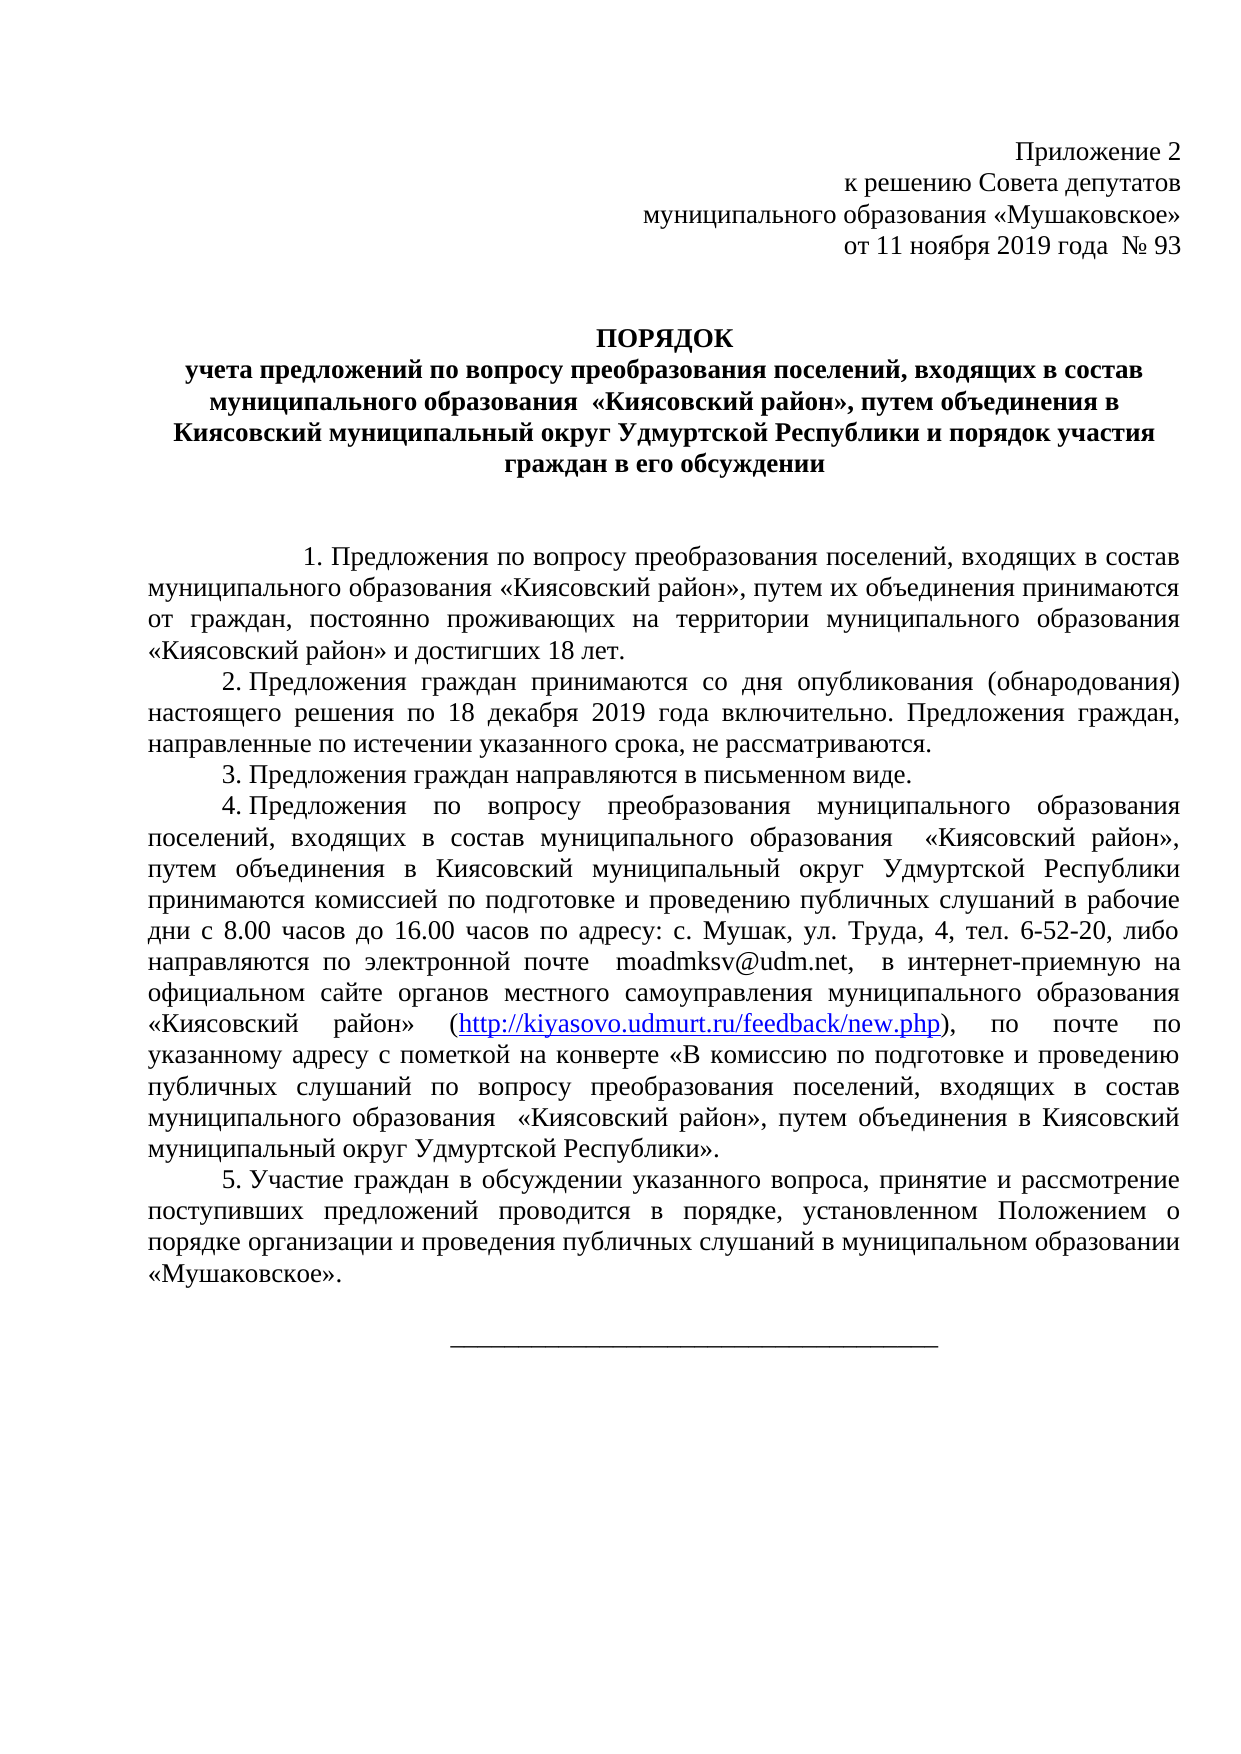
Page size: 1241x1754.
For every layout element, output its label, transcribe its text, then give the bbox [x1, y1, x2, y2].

text учета предложений по вопросу преобразования поселений, входящих в состав муниципального образования «Киясовский район», путем объединения в Киясовский муниципальный округ Удмуртской Республики и порядок участия граждан в его обсуждении [148, 353, 1181, 478]
text от 11 ноября 2019 года № 93 [148, 229, 1181, 260]
text 3. Предложения граждан направляются в письменном виде. [148, 758, 1181, 789]
text муниципального образования «Мушаковское» [148, 198, 1181, 229]
text ____________________________________ [148, 1319, 1181, 1350]
text 4. Предложения по вопросу преобразования муниципального образования поселений, входящих в состав муниципального образования «Киясовский район», путем объединения в Киясовский муниципальный округ Удмуртской Республики принимаются комиссией по подготовке и проведению публичных слушаний в рабочие дни с 8.00 часов до 16.00 часов по адресу: с. Мушак, ул. Труда, 4, тел. 6-52-20, либо направляются по электронной почте moadmksv@udm.net, в интернет-приемную на официальном сайте органов местного самоуправления муниципального образования «Киясовский район» (http://kiyasovo.udmurt.ru/feedback/new.php), по почте по указанному адресу с пометкой на конверте «В комиссию по подготовке и проведению публичных слушаний по вопросу преобразования поселений, входящих в состав муниципального образования «Киясовский район», путем объединения в Киясовский муниципальный округ Удмуртской Республики». [148, 789, 1181, 1163]
text Приложение 2 [148, 135, 1181, 167]
text 2. Предложения граждан принимаются со дня опубликования (обнародования) настоящего решения по 18 декабря 2019 года включительно. Предложения граждан, направленные по истечении указанного срока, не рассматриваются. [148, 665, 1181, 758]
text ПОРЯДОК [148, 322, 1181, 353]
text 5. Участие граждан в обсуждении указанного вопроса, принятие и рассмотрение поступивших предложений проводится в порядке, установленном Положением о порядке организации и проведения публичных слушаний в муниципальном образовании «Мушаковское». [148, 1163, 1181, 1288]
text к решению Совета депутатов [148, 167, 1181, 198]
text 1. Предложения по вопросу преобразования поселений, входящих в состав муниципального образования «Киясовский район», путем их объединения принимаются от граждан, постоянно проживающих на территории муниципального образования «Киясовский район» и достигших 18 лет. [148, 540, 1181, 665]
